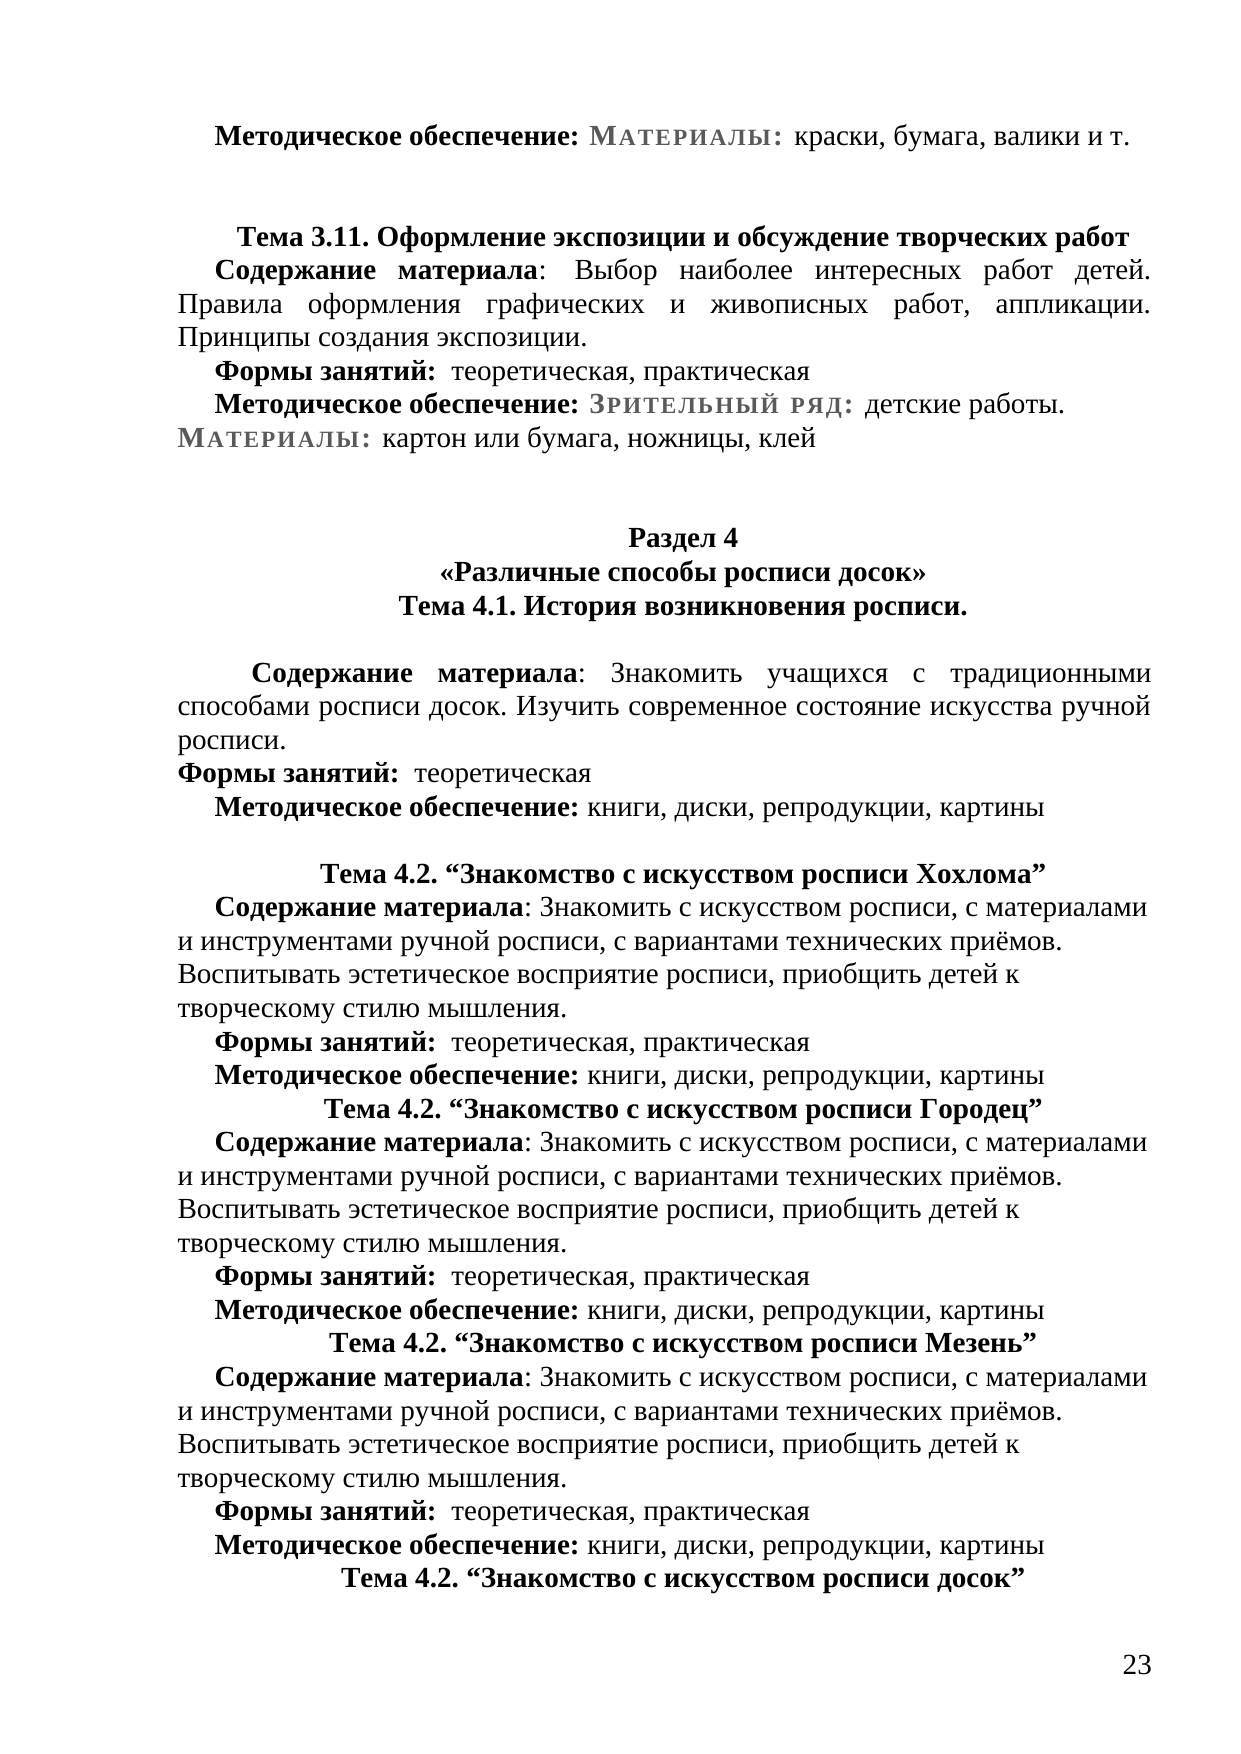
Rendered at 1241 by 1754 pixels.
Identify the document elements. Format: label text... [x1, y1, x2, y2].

text Методическое обеспечение: Материалы: краски, бумага, валики и т. [177, 118, 1152, 152]
text Содержание материала: Знакомить учащихся с традиционными способами росписи досок. Изучить современное состояние искусства ручной росписи. [177, 655, 1152, 755]
text Методическое обеспечение: книги, диски, репродукции, картины [177, 1292, 1152, 1326]
text Методическое обеспечение: книги, диски, репродукции, картины [177, 1527, 1152, 1560]
text Формы занятий: теоретическая, практическая [177, 353, 1152, 386]
text Тема 4.2. “Знакомство с искусством росписи Хохлома” [177, 856, 1152, 889]
text Методическое обеспечение: книги, диски, репродукции, картины [177, 1057, 1152, 1091]
text Методическое обеспечение: Зрительный ряд: детские работы. Материалы: картон или бумага, ножницы, клей [177, 386, 1152, 453]
text Тема 4.2. “Знакомство с искусством росписи Городец” [177, 1091, 1152, 1124]
text Содержание материала: Выбор наиболее интересных работ детей. Правила оформления графических и живописных работ, аппликации. Принципы создания экспозиции. [177, 252, 1152, 353]
text Тема 3.11. Оформление экспозиции и обсуждение творческих работ [177, 219, 1152, 252]
text Тема 4.2. “Знакомство с искусством росписи досок” [177, 1560, 1152, 1594]
text Формы занятий: теоретическая, практическая [177, 1024, 1152, 1057]
text Формы занятий: теоретическая [177, 755, 1152, 789]
text «Различные способы росписи досок» [177, 554, 1152, 588]
text Методическое обеспечение: книги, диски, репродукции, картины [177, 789, 1152, 822]
text Тема 4.2. “Знакомство с искусством росписи Мезень” [177, 1326, 1152, 1359]
text Формы занятий: теоретическая, практическая [177, 1493, 1152, 1527]
text Тема 4.1. История возникновения росписи. [177, 588, 1152, 621]
text Раздел 4 [177, 521, 1152, 554]
text Формы занятий: теоретическая, практическая [177, 1258, 1152, 1292]
